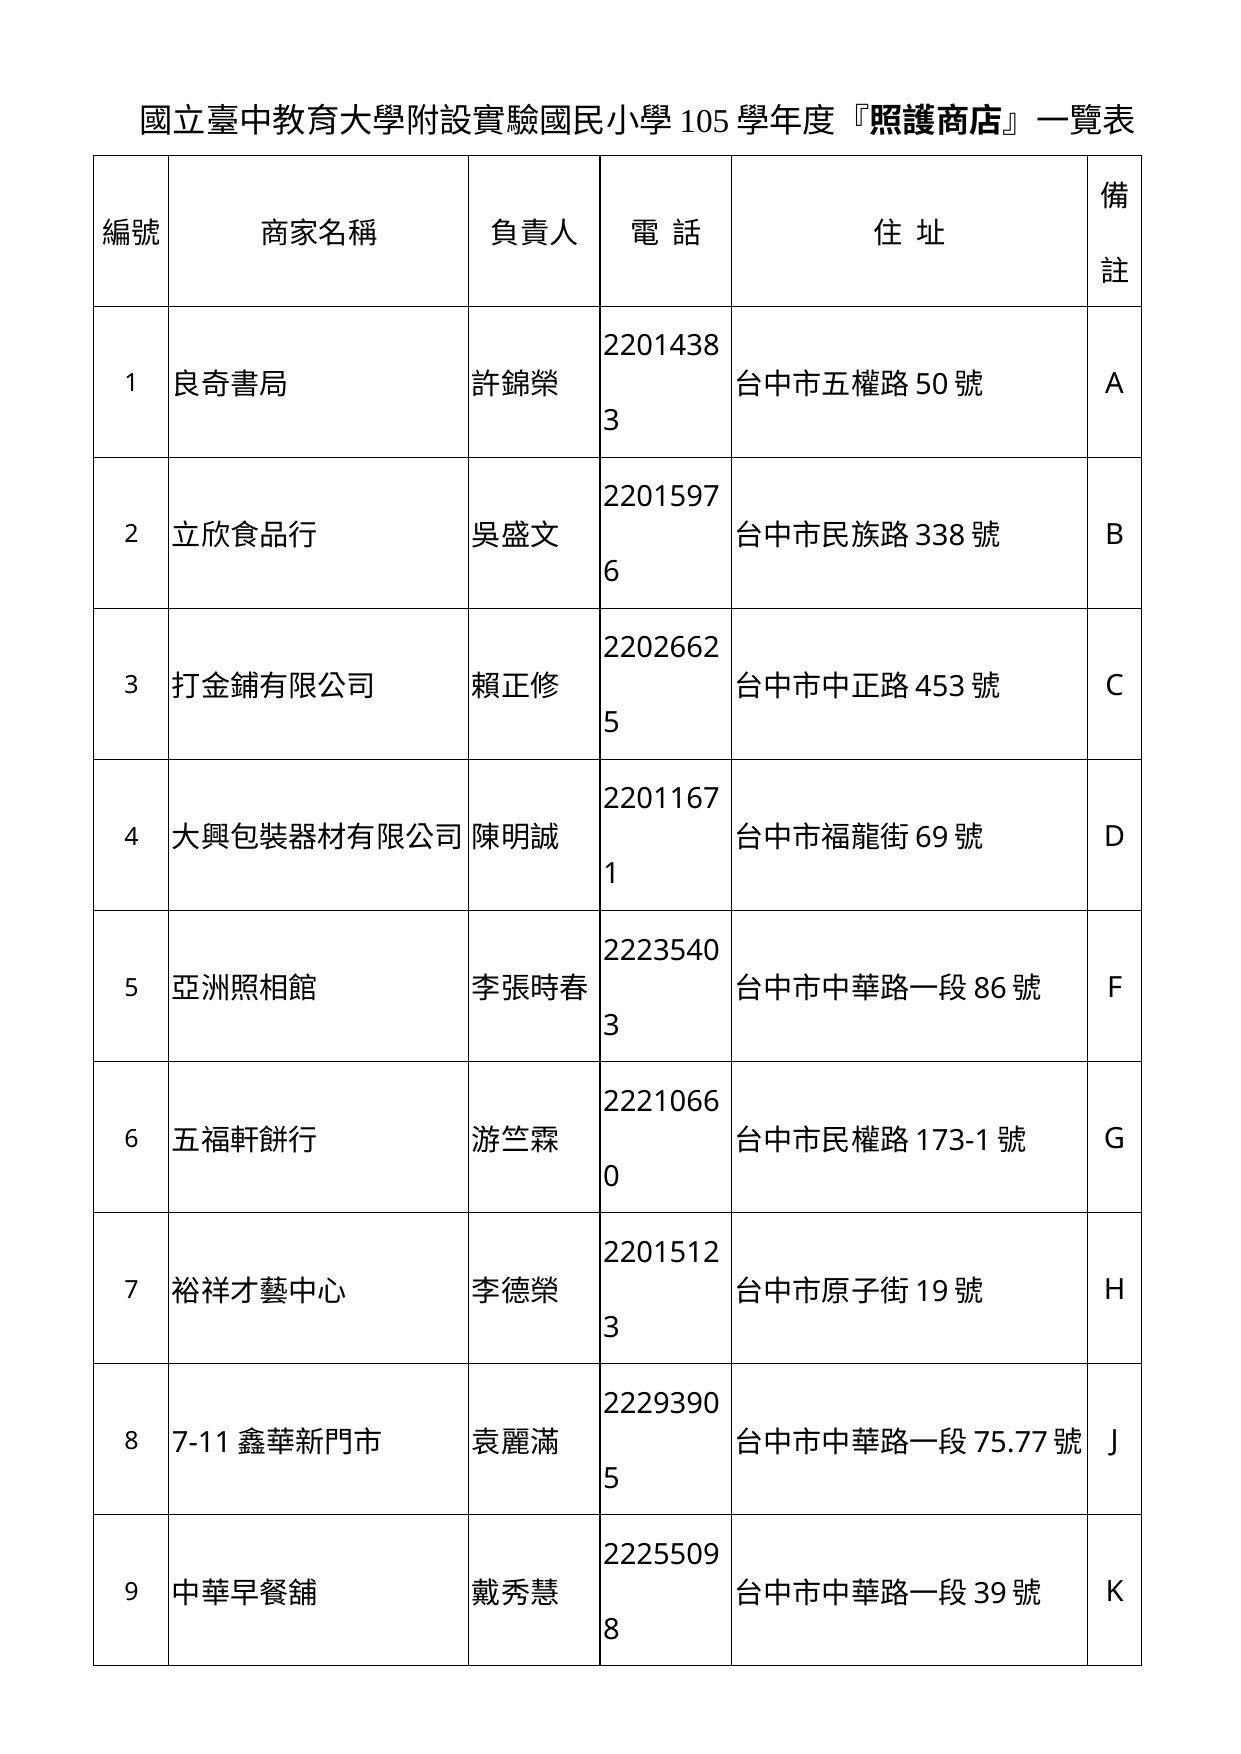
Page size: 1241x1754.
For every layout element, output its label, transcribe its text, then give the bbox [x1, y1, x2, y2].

table_cell 22015976 [601, 458, 731, 608]
table_cell A [1088, 307, 1141, 457]
table_cell 22014383 [601, 307, 731, 457]
table_cell 台中市原子街19號 [732, 1213, 1087, 1363]
table_cell 李德榮 [469, 1213, 599, 1363]
table_cell 賴正修 [469, 609, 599, 759]
table_cell 陳明誠 [469, 760, 599, 910]
table_cell 台中市中華路一段39號 [732, 1515, 1087, 1665]
table_cell 8 [94, 1364, 168, 1514]
table_header 電 話 [601, 156, 731, 306]
table_cell 22255098 [601, 1515, 731, 1665]
table_header 住 址 [732, 156, 1087, 306]
table_cell J [1088, 1364, 1141, 1514]
table_cell 亞洲照相館 [169, 911, 468, 1061]
table_cell B [1088, 458, 1141, 608]
table_cell 22210660 [601, 1062, 731, 1212]
table_cell 22015123 [601, 1213, 731, 1363]
table_cell 台中市中華路一段75.77號 [732, 1364, 1087, 1514]
table_cell 游竺霖 [469, 1062, 599, 1212]
table_cell 戴秀慧 [469, 1515, 599, 1665]
table_header 備註 [1088, 156, 1141, 306]
table_cell 台中市民族路338號 [732, 458, 1087, 608]
table_cell 立欣食品行 [169, 458, 468, 608]
table_cell 中華早餐舖 [169, 1515, 468, 1665]
table_cell K [1088, 1515, 1141, 1665]
table_cell C [1088, 609, 1141, 759]
table_cell 良奇書局 [169, 307, 468, 457]
table_cell D [1088, 760, 1141, 910]
table_cell 吳盛文 [469, 458, 599, 608]
table_cell 五福軒餅行 [169, 1062, 468, 1212]
table_cell 3 [94, 609, 168, 759]
table_cell 台中市中華路一段86號 [732, 911, 1087, 1061]
table_cell 袁麗滿 [469, 1364, 599, 1514]
table_cell G [1088, 1062, 1141, 1212]
table_cell 台中市福龍街69號 [732, 760, 1087, 910]
table_cell 李張時春 [469, 911, 599, 1061]
table_cell 22026625 [601, 609, 731, 759]
table_cell 許錦榮 [469, 307, 599, 457]
table_header 編號 [94, 156, 168, 306]
table_cell 5 [94, 911, 168, 1061]
table_cell 7 [94, 1213, 168, 1363]
table_cell 2 [94, 458, 168, 608]
table_cell 打金鋪有限公司 [169, 609, 468, 759]
table_cell 22235403 [601, 911, 731, 1061]
table_cell 台中市中正路453號 [732, 609, 1087, 759]
table_cell F [1088, 911, 1141, 1061]
table_cell 大興包裝器材有限公司 [169, 760, 468, 910]
table_cell 1 [94, 307, 168, 457]
table_cell 台中市五權路50號 [732, 307, 1087, 457]
table_cell 22293905 [601, 1364, 731, 1514]
table_cell 台中市民權路173-1號 [732, 1062, 1087, 1212]
text 國立臺中教育大學附設實驗國民小學105學年度『照護商店』一覽表 [75, 80, 1200, 155]
table_cell 7-11鑫華新門市 [169, 1364, 468, 1514]
table_cell H [1088, 1213, 1141, 1363]
table_cell 4 [94, 760, 168, 910]
table_cell 6 [94, 1062, 168, 1212]
table_header 商家名稱 [169, 156, 468, 306]
table_cell 22011671 [601, 760, 731, 910]
table_cell 裕祥才藝中心 [169, 1213, 468, 1363]
table_cell 9 [94, 1515, 168, 1665]
table_header 負責人 [469, 156, 599, 306]
